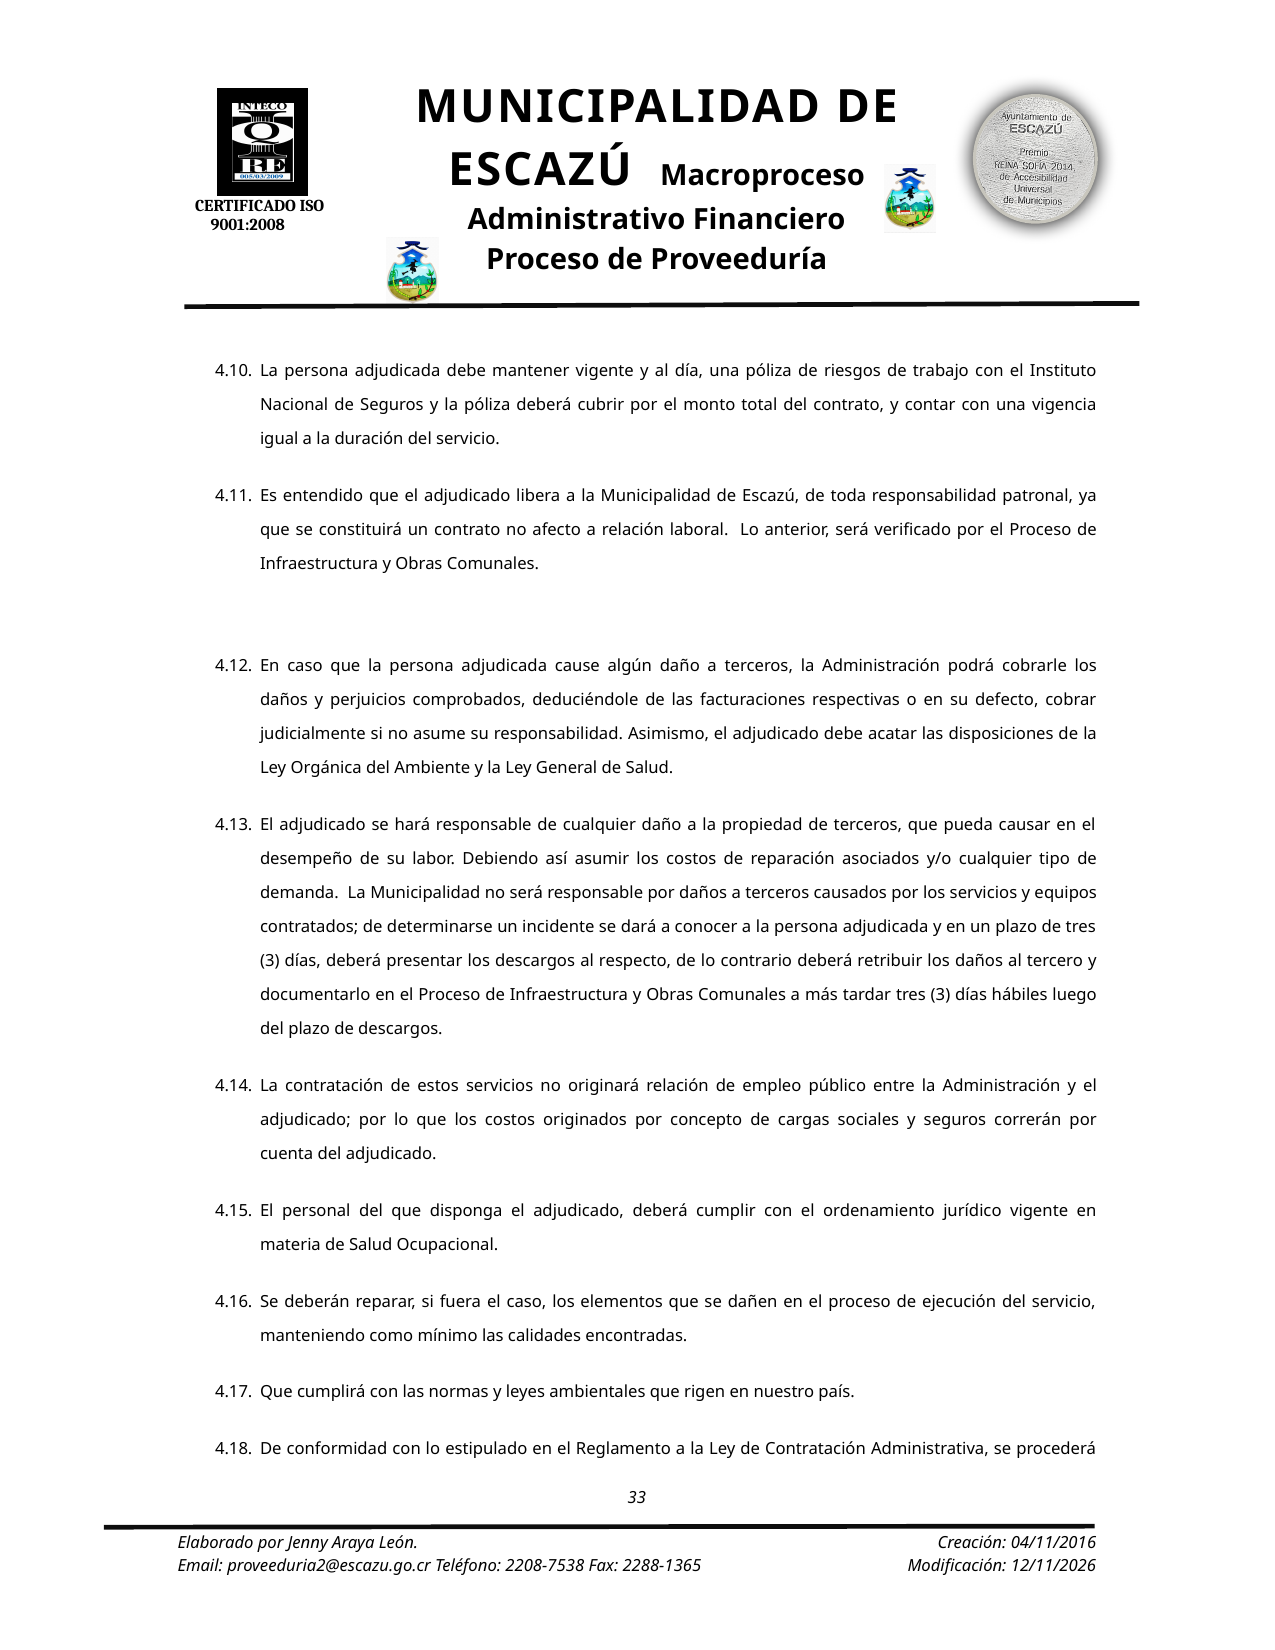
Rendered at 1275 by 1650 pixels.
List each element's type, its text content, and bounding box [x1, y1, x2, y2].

list Se deberán reparar, si fuera el caso, los elementos que se dañen en el proceso de ejecución del servicio, manteniendo como mínimo las calidades encontradas. [215, 1289, 1098, 1346]
picture [977, 98, 1094, 220]
list El adjudicado se hará responsable de cualquier daño a la propiedad de terceros, que pueda causar en el desempeño de su labor. Debiendo así asumir los costos de reparación asociados y/o cualquier tipo de demanda. La Municipalidad no será responsable por daños a terceros causados por los servicios y equipos contratados; de determinarse un incidente se dará a conocer a la persona adjudicada y en un plazo de tres (3) días, deberá presentar los descargos al respecto, de lo contrario deberá retribuir los daños al tercero y documentarlo en el Proceso de Infraestructura y Obras Comunales a más tardar tres (3) días hábiles luego del plazo de descargos. [215, 812, 1098, 1039]
list Que cumplirá con las normas y leyes ambientales que rigen en nuestro país. [215, 1380, 1098, 1403]
picture [386, 237, 439, 303]
picture [232, 103, 294, 182]
list En caso que la persona adjudicada cause algún daño a terceros, la Administración podrá cobrarle los daños y perjuicios comprobados, deduciéndole de las facturaciones respectivas o en su defecto, cobrar judicialmente si no asume su responsabilidad. Asimismo, el adjudicado debe acatar las disposiciones de la Ley Orgánica del Ambiente y la Ley General de Salud. [215, 653, 1098, 778]
list Es entendido que el adjudicado libera a la Municipalidad de Escazú, de toda responsabilidad patronal, ya que se constituirá un contrato no afecto a relación laboral. Lo anterior, será verificado por el Proceso de Infraestructura y Obras Comunales. [215, 483, 1098, 574]
picture [884, 164, 936, 233]
list La persona adjudicada debe mantener vigente y al día, una póliza de riesgos de trabajo con el Instituto Nacional de Seguros y la póliza deberá cubrir por el monto total del contrato, y contar con una vigencia igual a la duración del servicio. [215, 358, 1098, 449]
list La contratación de estos servicios no originará relación de empleo público entre la Administración y el adjudicado; por lo que los costos originados por concepto de cargas sociales y seguros correrán por cuenta del adjudicado. [215, 1073, 1098, 1164]
list El personal del que disponga el adjudicado, deberá cumplir con el ordenamiento jurídico vigente en materia de Salud Ocupacional. [215, 1198, 1098, 1255]
